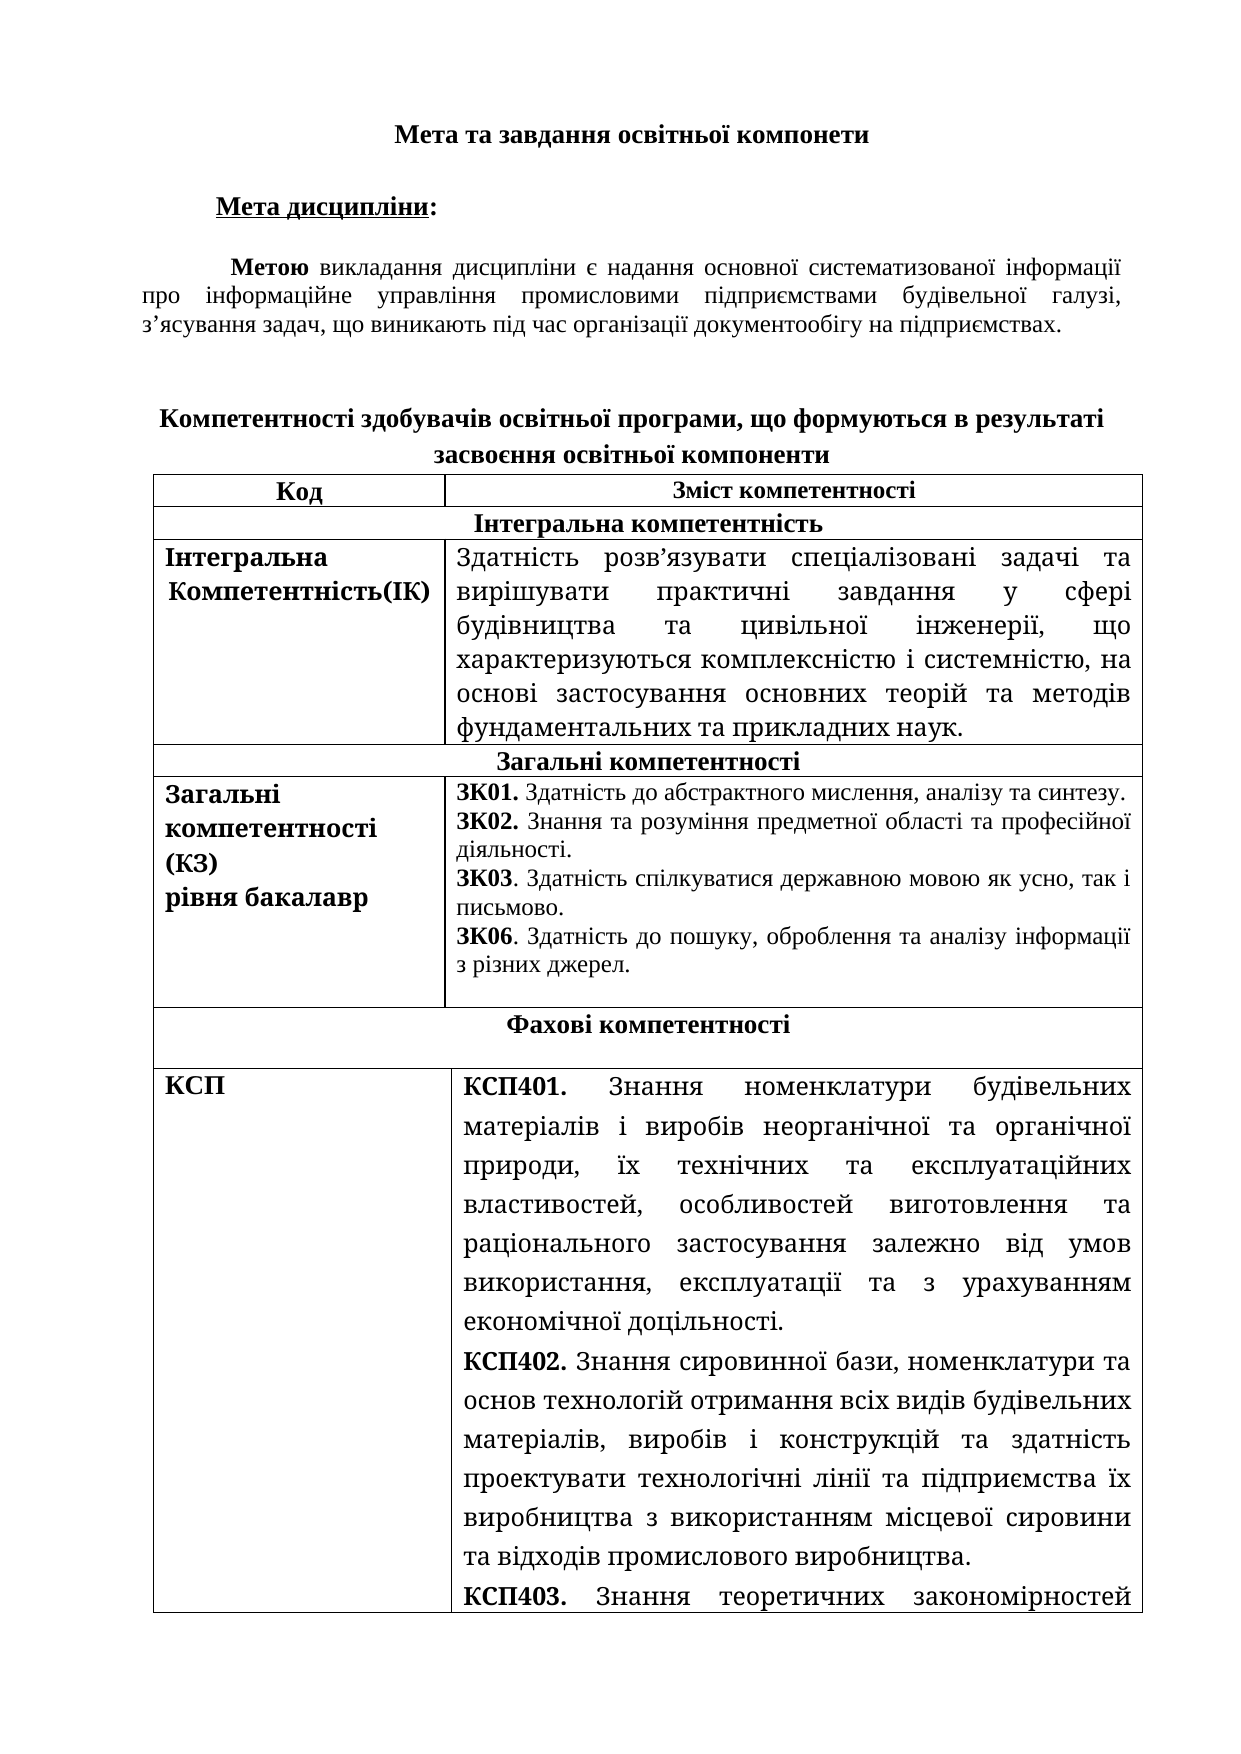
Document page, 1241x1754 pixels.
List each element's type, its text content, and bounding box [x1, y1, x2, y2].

text Компетентності здобувачів освітньої програми, що формуються в результаті засвоєння освітньої компоненти [142, 403, 1122, 469]
table_cell ЗК01. Здатність до абстрактного мислення, аналізу та синтезу. ЗК02. Знання та розуміння предметної області та професійної діяльності. ЗК03. Здатність спілкуватися державною мовою як усно, так і письмово. ЗК06. Здатність до пошуку, оброблення та аналізу інформації з різних джерел. [446, 777, 1142, 1007]
text Метою викладання дисципліни є надання основної систематизованої інформації про інформаційне управління промисловими підприємствами будівельної галузі, з’ясування задач, що виникають під час організації документообігу на підприємствах. [142, 252, 1122, 338]
table_cell Фахові компетентності [154, 1008, 1142, 1068]
table_cell Загальні компетентності (КЗ) рівня бакалавр [154, 777, 444, 1007]
text Мета дисципліни: [142, 189, 1122, 221]
table_header Зміст компетентності [446, 475, 1142, 506]
table_cell КСП [154, 1069, 451, 1612]
table_header Код [154, 475, 444, 506]
table_cell Здатність розв’язувати спеціалізовані задачі та вирішувати практичні завдання у сфері будівництва та цивільної інженерії, що характеризуються комплексністю і системністю, на основі застосування основних теорій та методів фундаментальних та прикладних наук. [446, 540, 1142, 744]
table_cell Інтегральна Компетентність(ІК) [154, 540, 444, 744]
text Мета та завдання освітньої компонети [142, 118, 1122, 149]
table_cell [452, 1069, 1142, 1612]
table_cell Загальні компетентності [154, 745, 1142, 776]
table_cell Інтегральна компетентність [154, 507, 1142, 538]
